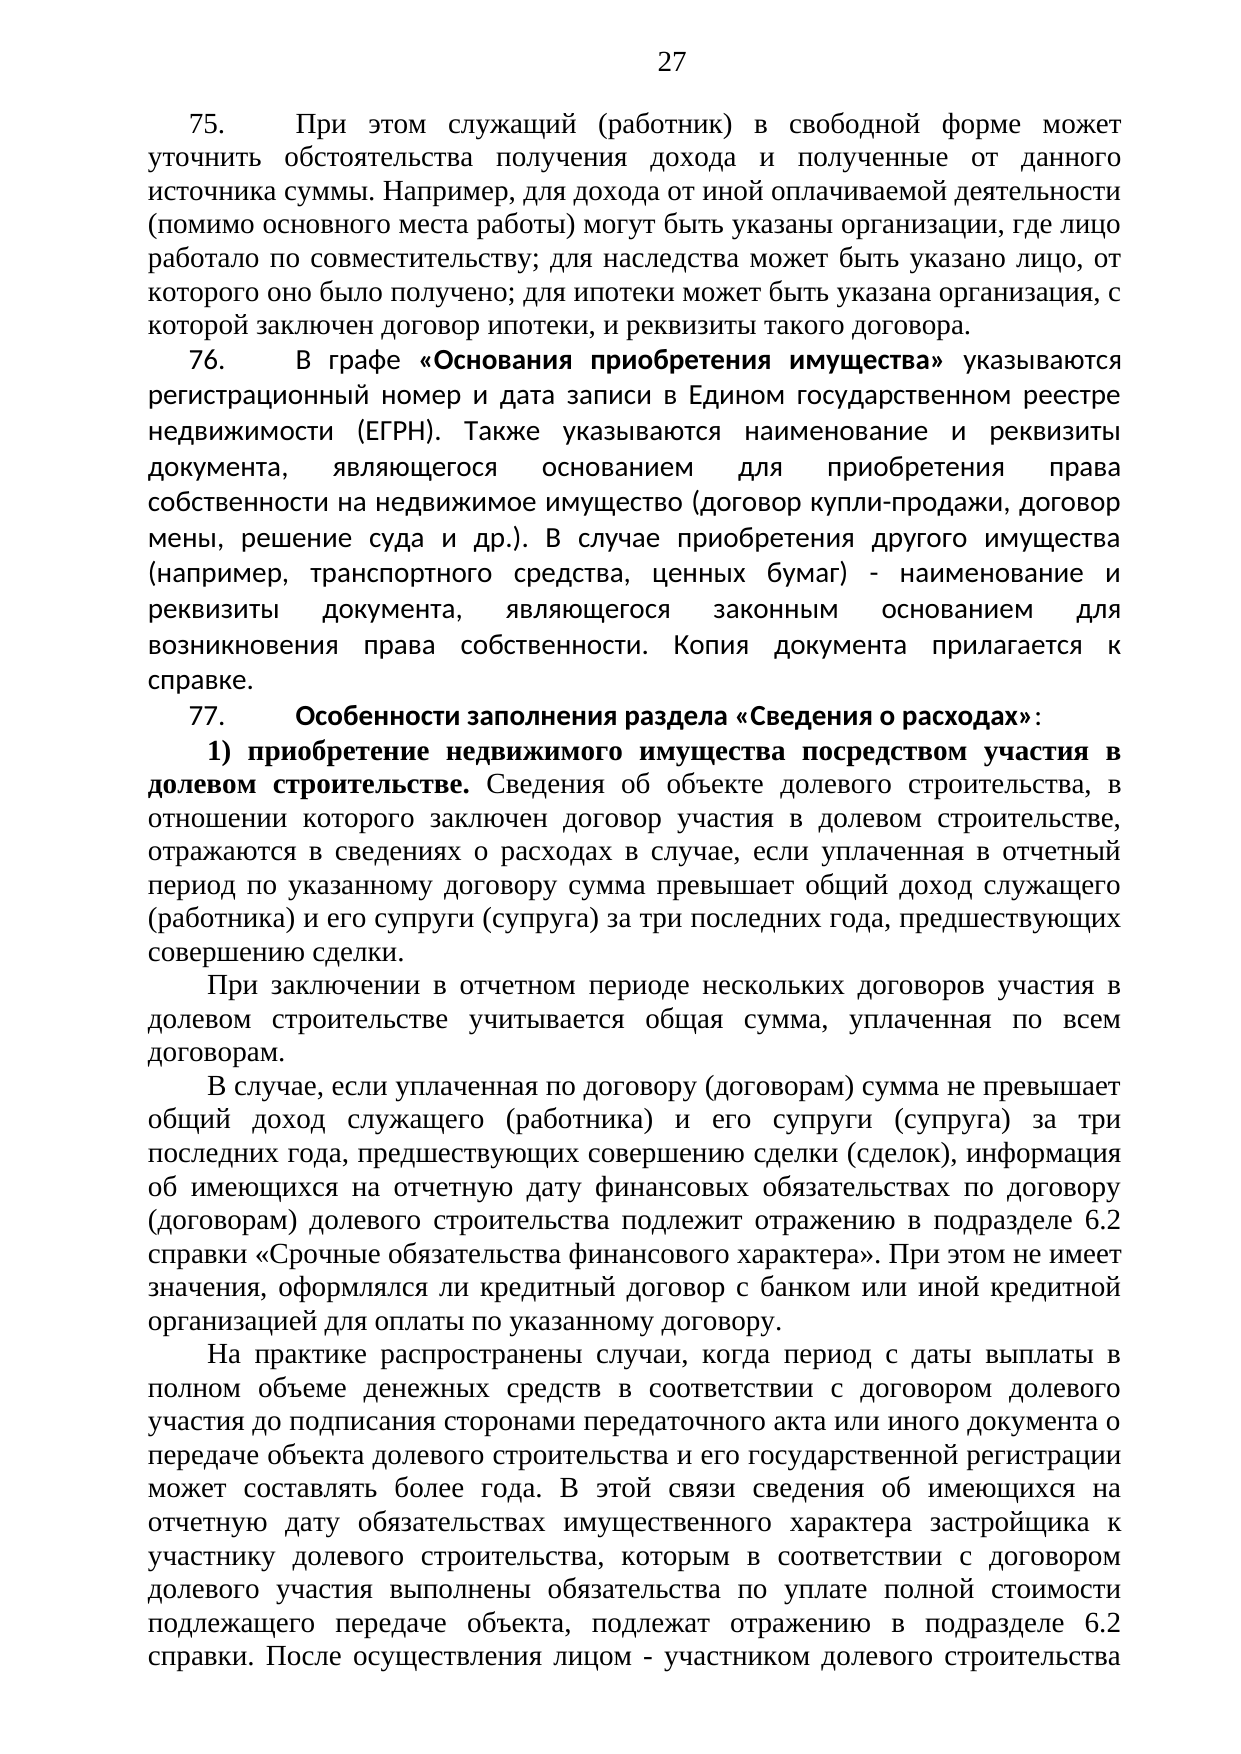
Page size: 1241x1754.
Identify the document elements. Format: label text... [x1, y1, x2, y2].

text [148, 1336, 1122, 1672]
list При этом служащий (работник) в свободной форме может уточнить обстоятельства получения дохода и полученные от данного источника суммы. Например, для дохода от иной оплачиваемой деятельности (помимо основного места работы) могут быть указаны организации, где лицо работало по совместительству; для наследства может быть указано лицо, от которого оно было получено; для ипотеки может быть указана организация, с которой заключен договор ипотеки, и реквизиты такого договора. [148, 106, 1122, 341]
text В случае, если уплаченная по договору (договорам) сумма не превышает общий доход служащего (работника) и его супруги (супруга) за три последних года, предшествующих совершению сделки (сделок), информация об имеющихся на отчетную дату финансовых обязательствах по договору (договорам) долевого строительства подлежит отражению в подразделе 6.2 справки «Срочные обязательства финансового характера». При этом не имеет значения, оформлялся ли кредитный договор с банком или иной кредитной организацией для оплаты по указанному договору. [148, 1068, 1122, 1336]
list Особенности заполнения раздела «Сведения о расходах»: [148, 697, 1122, 733]
text 1) приобретение недвижимого имущества посредством участия в долевом строительстве. Сведения об объекте долевого строительства, в отношении которого заключен договор участия в долевом строительстве, отражаются в сведениях о расходах в случае, если уплаченная в отчетный период по указанному договору сумма превышает общий доход служащего (работника) и его супруги (супруга) за три последних года, предшествующих совершению сделки. [148, 733, 1122, 967]
list В графе «Основания приобретения имущества» указываются регистрационный номер и дата записи в Едином государственном реестре недвижимости (ЕГРН). Также указываются наименование и реквизиты документа, являющегося основанием для приобретения права собственности на недвижимое имущество (договор купли-продажи, договор мены, решение суда и др.). В случае приобретения другого имущества (например, транспортного средства, ценных бумаг) - наименование и реквизиты документа, являющегося законным основанием для возникновения права собственности. Копия документа прилагается к справке. [148, 341, 1122, 697]
text При заключении в отчетном периоде нескольких договоров участия в долевом строительстве учитывается общая сумма, уплаченная по всем договорам. [148, 967, 1122, 1068]
